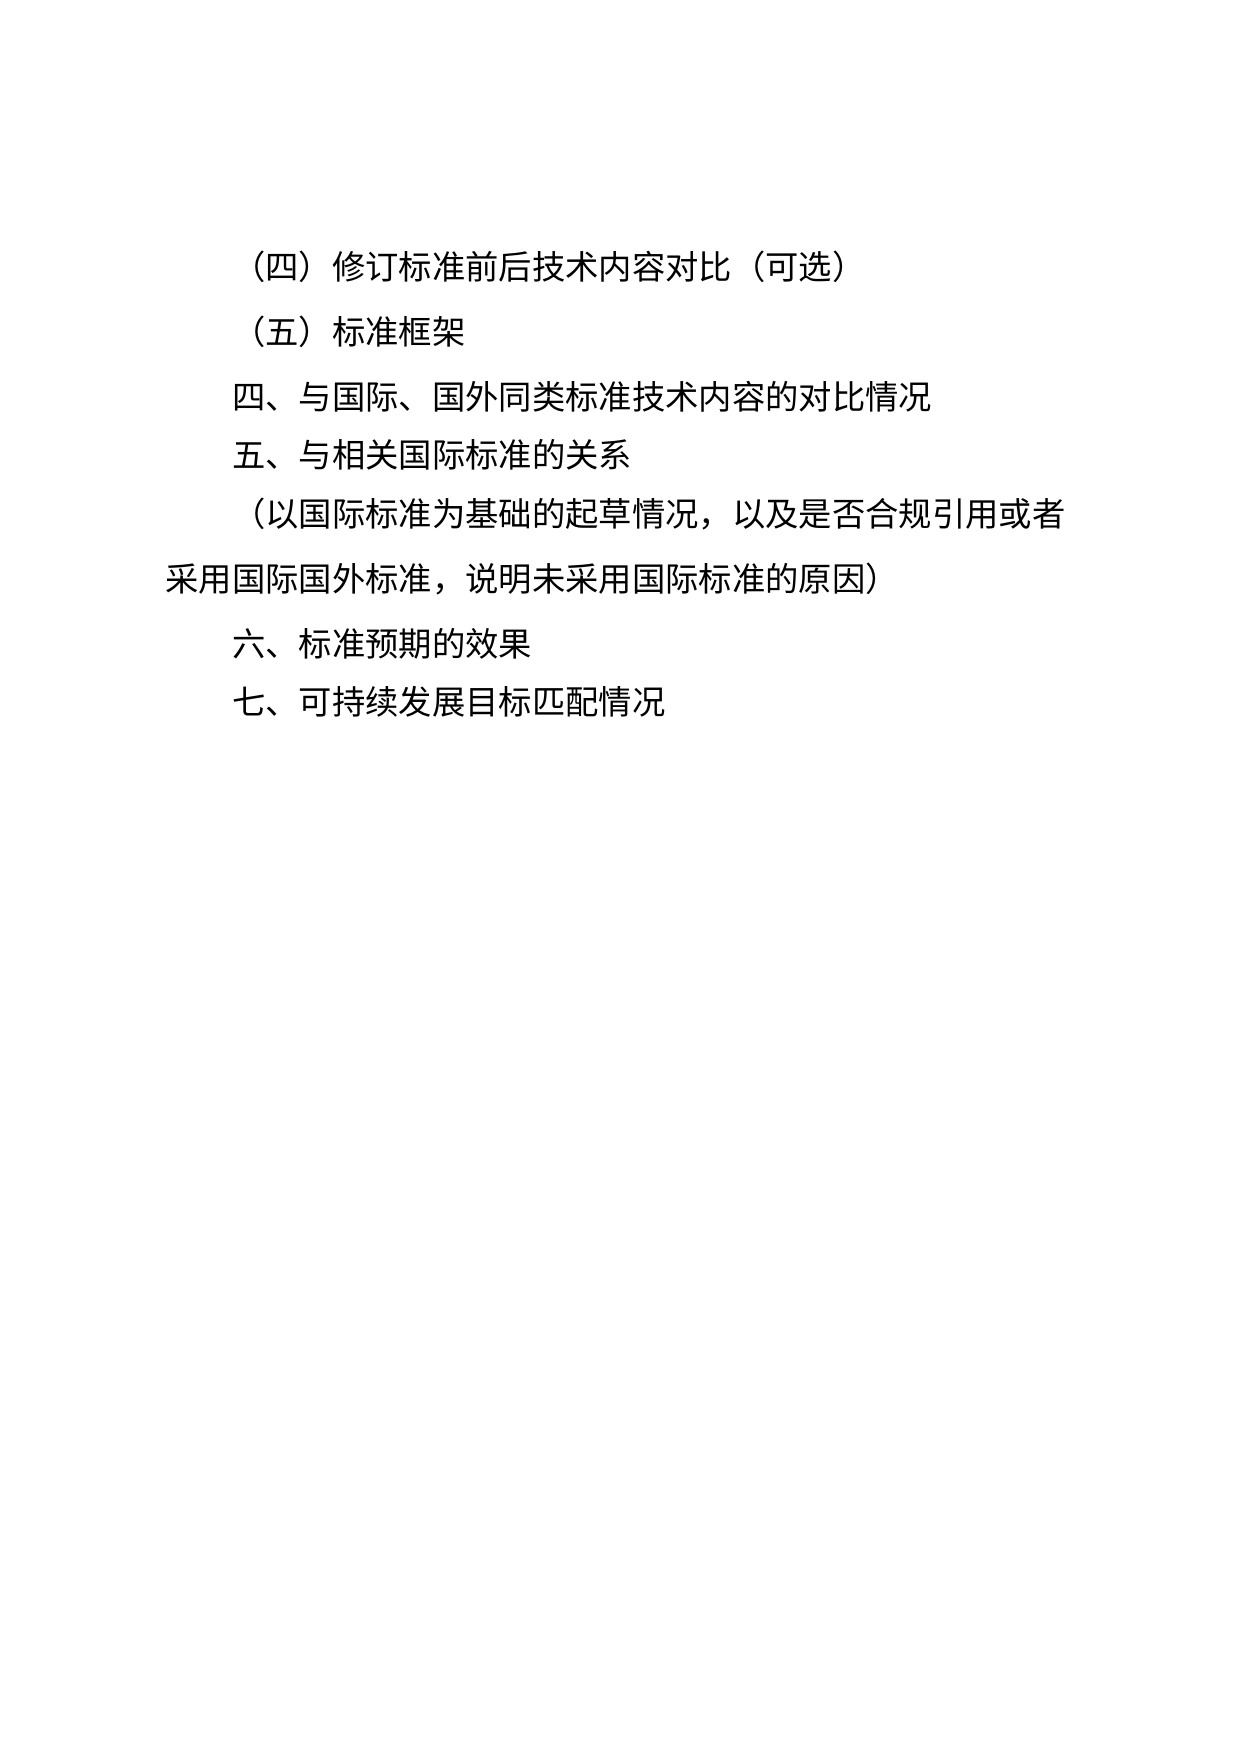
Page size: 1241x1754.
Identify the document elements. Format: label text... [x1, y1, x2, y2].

text （四）修订标准前后技术内容对比（可选） [165, 233, 1087, 298]
text 六、标准预期的效果 [165, 609, 1087, 668]
text （以国际标准为基础的起草情况，以及是否合规引用或者采用国际国外标准，说明未采用国际标准的原因） [165, 479, 1087, 609]
text 四、与国际、国外同类标准技术内容的对比情况 [165, 363, 1087, 421]
text 七、可持续发展目标匹配情况 [165, 668, 1087, 726]
text （五）标准框架 [165, 298, 1087, 363]
text 五、与相关国际标准的关系 [165, 421, 1087, 479]
